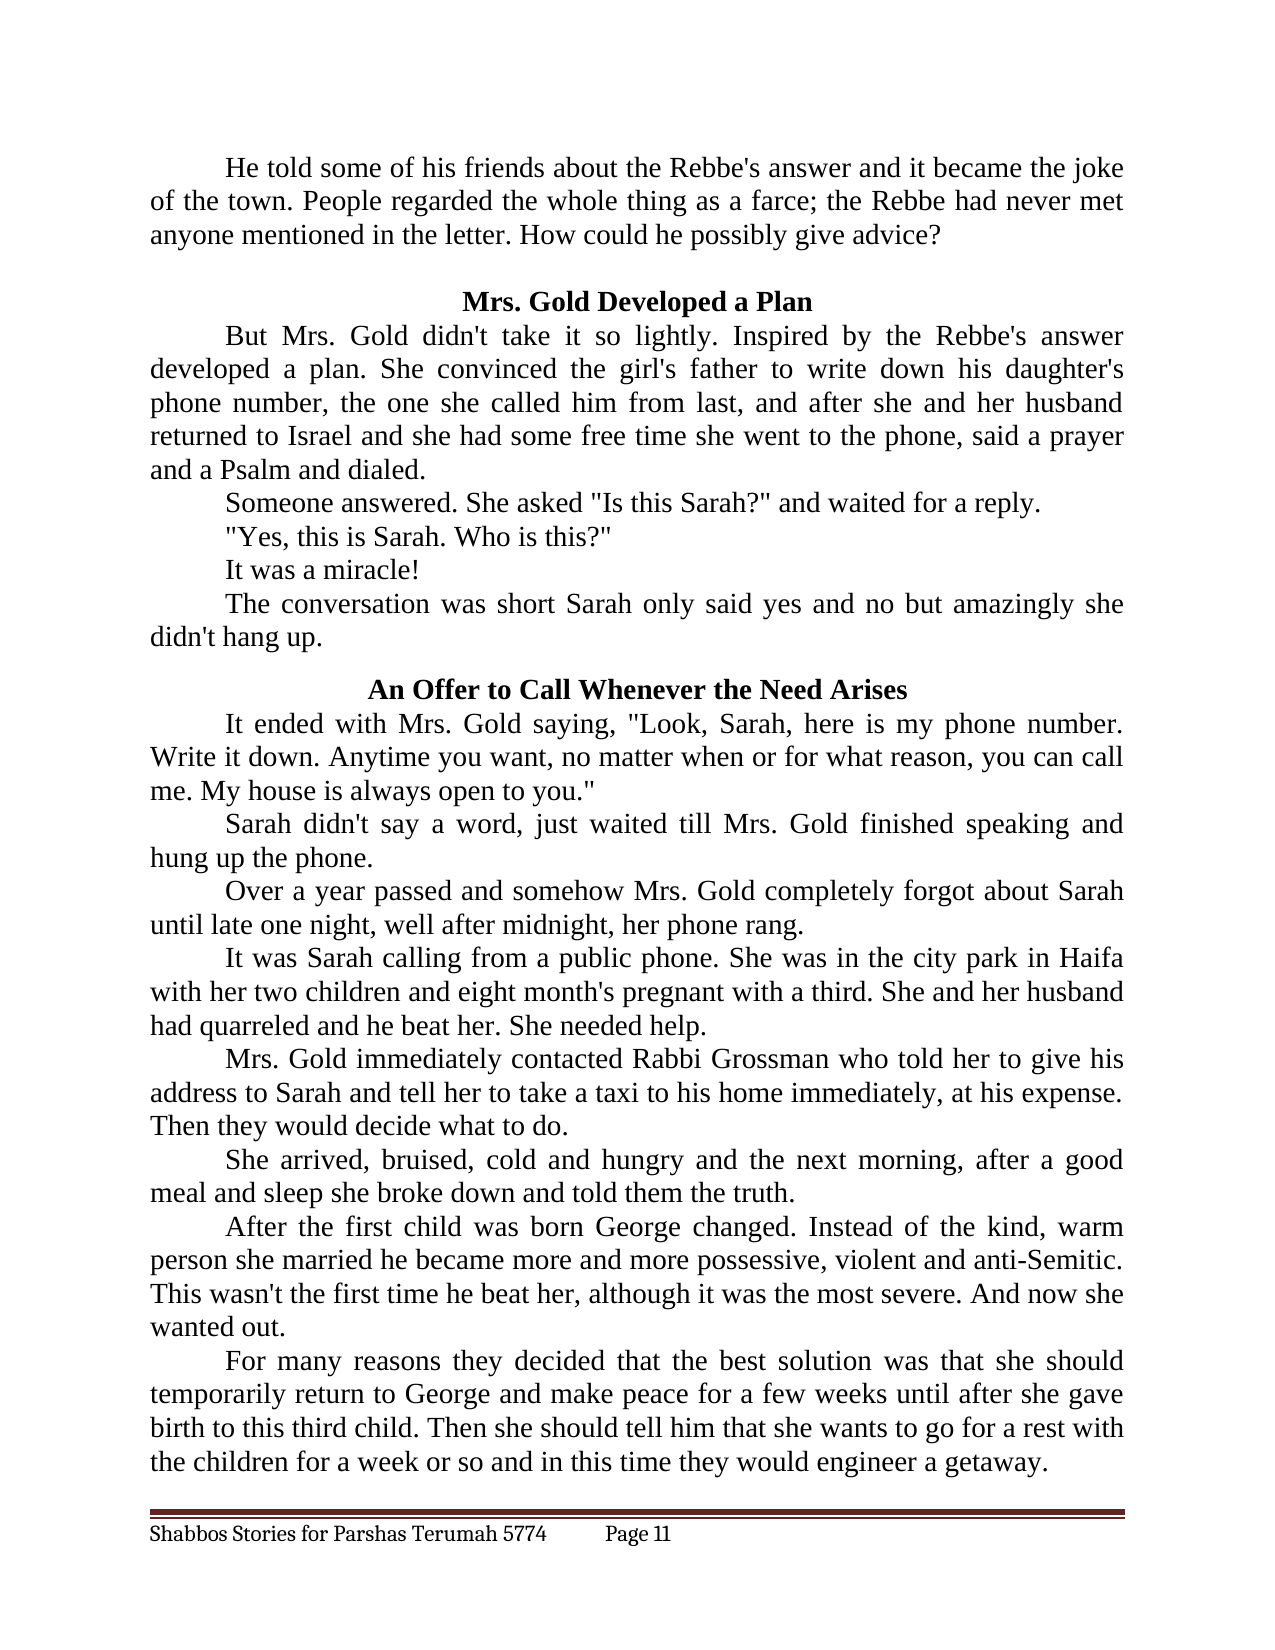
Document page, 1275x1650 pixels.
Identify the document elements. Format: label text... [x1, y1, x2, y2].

text It ended with Mrs. Gold saying, "Look, Sarah, here is my phone number. Write it down. Anytime you want, no matter when or for what reason, you can call me. My house is always open to you." [150, 706, 1125, 806]
text "Yes, this is Sarah. Who is this?" [150, 519, 1125, 552]
text It was Sarah calling from a public phone. She was in the city park in Haifa with her two children and eight month's pregnant with a third. She and her husband had quarreled and he beat her. She needed help. [150, 941, 1125, 1041]
text Over a year passed and somehow Mrs. Gold completely forgot about Sarah until late one night, well after midnight, her phone rang. [150, 873, 1125, 941]
text But Mrs. Gold didn't take it so lightly. Inspired by the Rebbe's answer developed a plan. She convinced the girl's father to write down his daughter's phone number, the one she called him from last, and after she and her husband returned to Israel and she had some free time she went to the phone, said a prayer and a Psalm and dialed. [150, 318, 1125, 485]
text Someone answered. She asked "Is this Sarah?" and waited for a reply. [150, 485, 1125, 519]
text An Offer to Call Whenever the Need Arises [150, 672, 1125, 706]
text She arrived, bruised, cold and hungry and the next morning, after a good meal and sleep she broke down and told them the truth. [150, 1142, 1125, 1209]
text Sarah didn't say a word, just waited till Mrs. Gold finished speaking and hung up the phone. [150, 806, 1125, 873]
text He told some of his friends about the Rebbe's answer and it became the joke of the town. People regarded the whole thing as a farce; the Rebbe had never met anyone mentioned in the letter. How could he possibly give advice? [150, 150, 1125, 251]
text Mrs. Gold Developed a Plan [150, 284, 1125, 318]
text After the first child was born George changed. Instead of the kind, warm person she married he became more and more possessive, violent and anti-Semitic. This wasn't the first time he beat her, although it was the most severe. And now she wanted out. [150, 1209, 1125, 1343]
text The conversation was short Sarah only said yes and no but amazingly she didn't hang up. [150, 586, 1125, 653]
text For many reasons they decided that the best solution was that she should temporarily return to George and make peace for a few weeks until after she gave birth to this third child. Then she should tell him that she wants to go for a rest with the children for a week or so and in this time they would engineer a getaway. [150, 1343, 1125, 1477]
text It was a miracle! [150, 552, 1125, 586]
text Mrs. Gold immediately contacted Rabbi Grossman who told her to give his address to Sarah and tell her to take a taxi to his home immediately, at his expense. Then they would decide what to do. [150, 1041, 1125, 1142]
